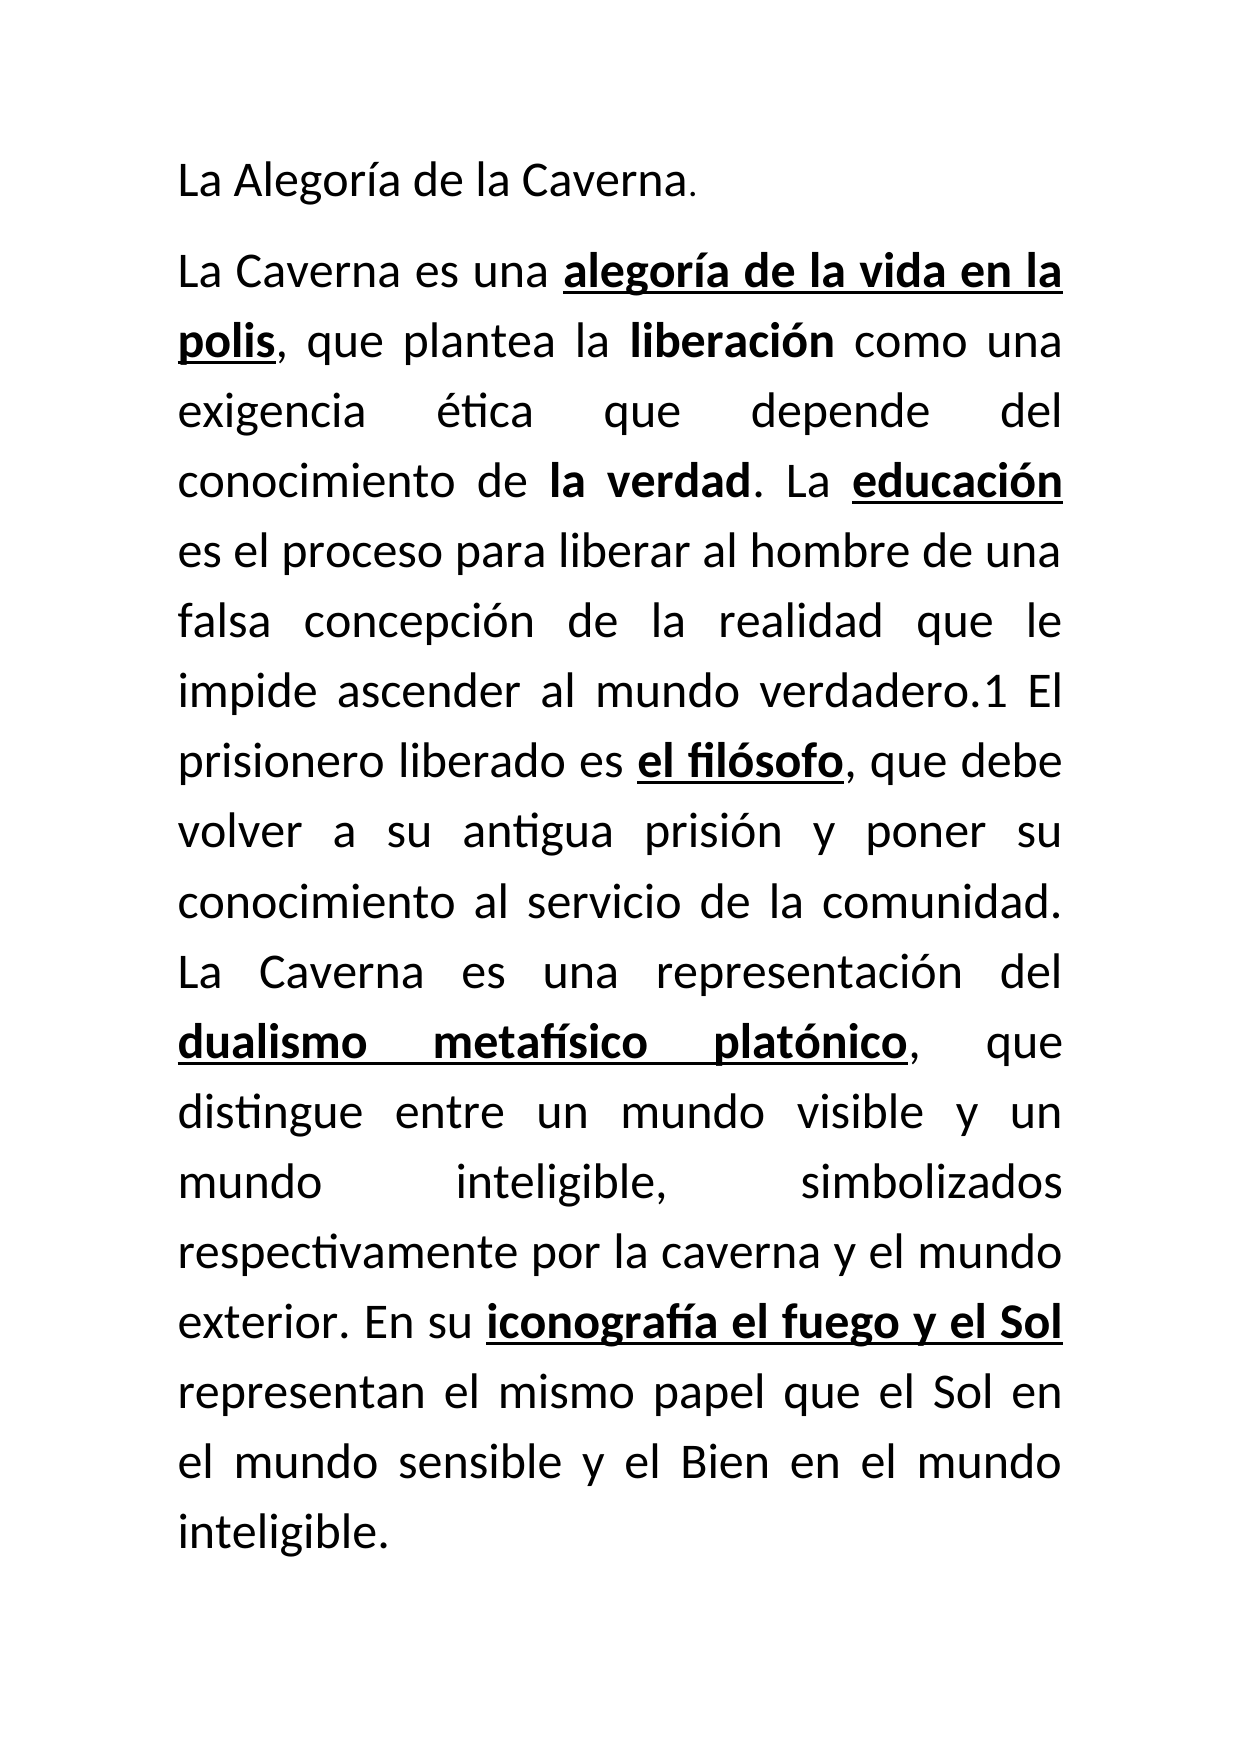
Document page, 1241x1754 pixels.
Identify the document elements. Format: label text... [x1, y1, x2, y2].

text La Alegoría de la Caverna. [177, 148, 1063, 209]
text La Caverna es una alegoría de la vida en la polis, que plantea la liberación como una exigencia ética que depende del conocimiento de la verdad. La educación es el proceso para liberar al hombre de una falsa concepción de la realidad que le impide ascender al mundo verdadero. El prisionero liberado es el filósofo, que debe volver a su antigua prisión y poner su conocimiento al servicio de la comunidad. La Caverna es una representación del dualismo metafísico platónico, que distingue entre un mundo visible y un mundo inteligible, simbolizados respectivamente por la caverna y el mundo exterior. En su iconografía el fuego y el Sol representan el mismo papel que el Sol en el mundo sensible y el Bien en el mundo inteligible. [177, 238, 1063, 1561]
